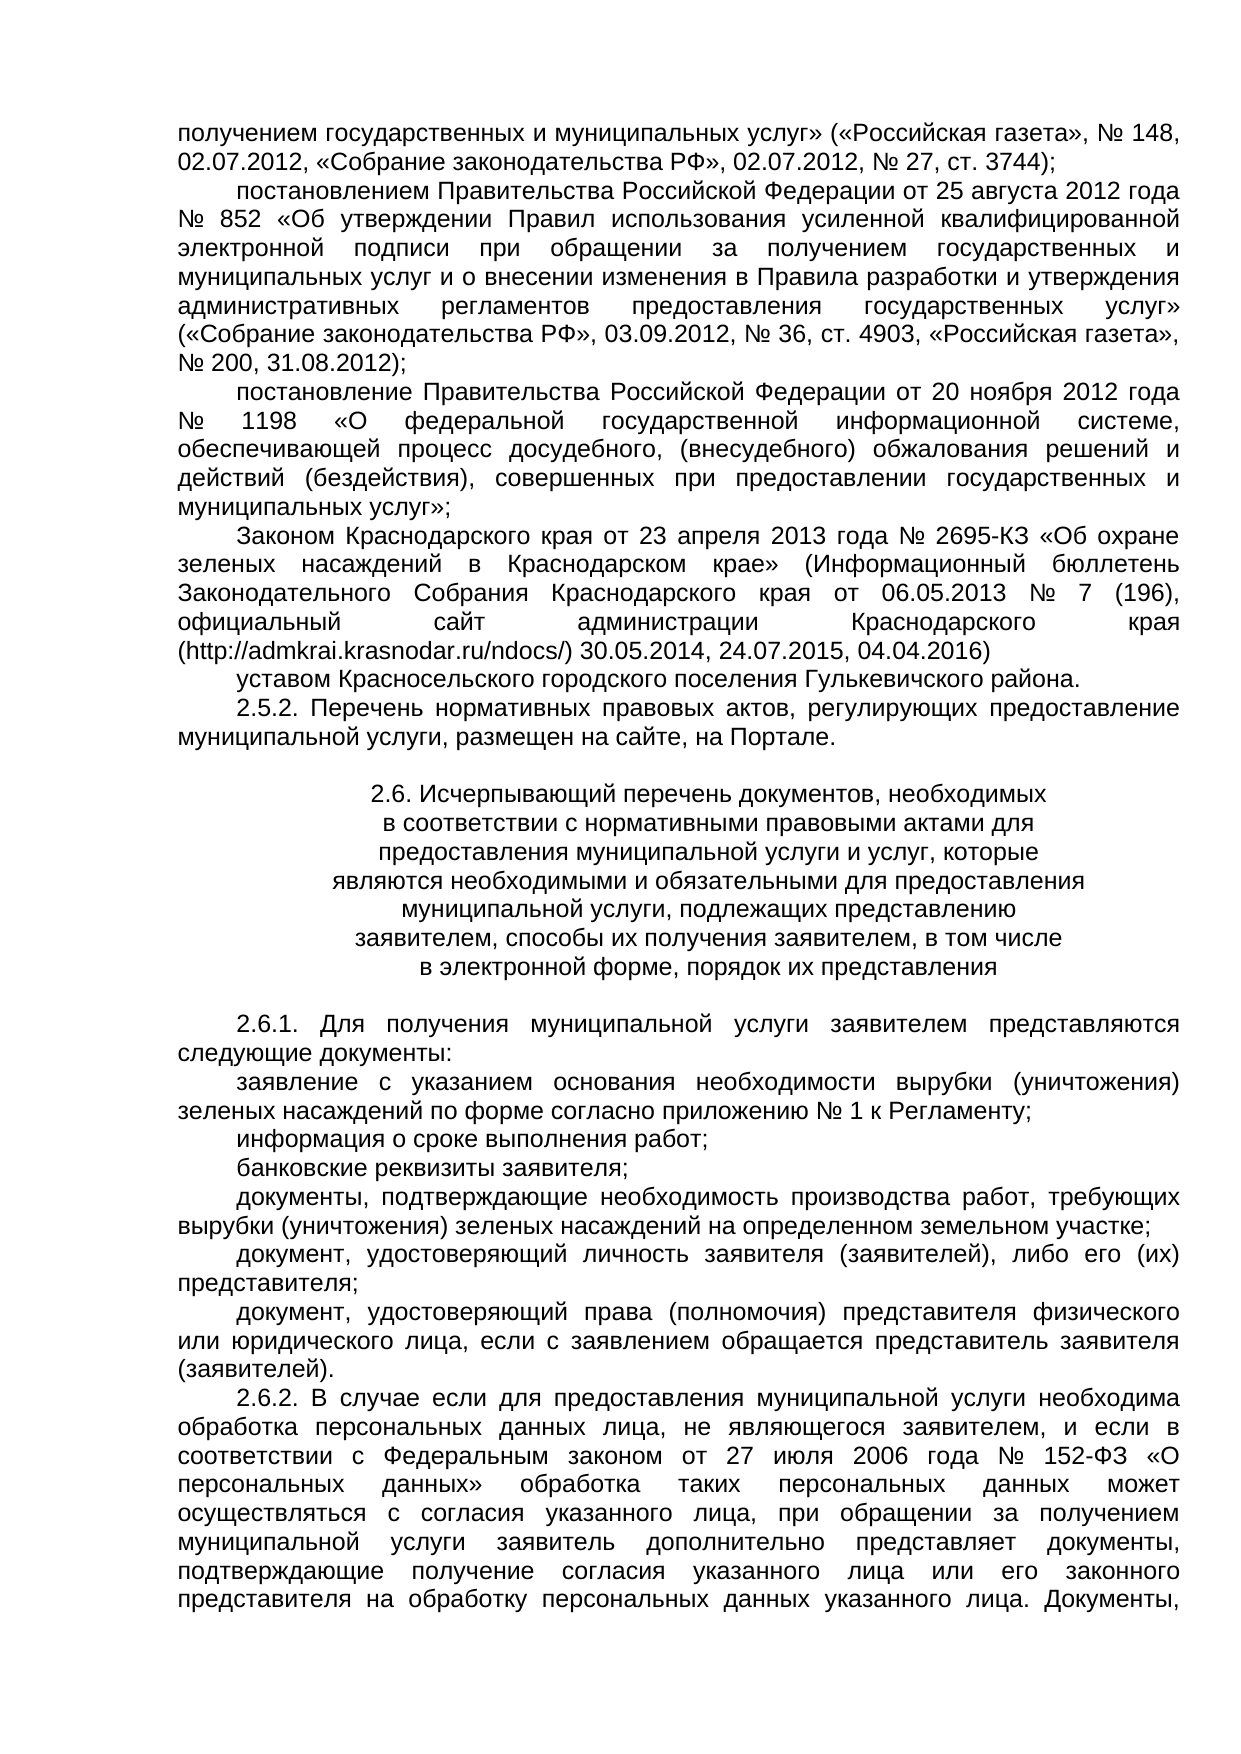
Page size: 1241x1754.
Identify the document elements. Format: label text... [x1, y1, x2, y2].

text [177, 1383, 1181, 1613]
text заявление с указанием основания необходимости вырубки (уничтожения) зеленых насаждений по форме согласно приложению № 1 к Регламенту; [177, 1067, 1181, 1124]
text постановление Правительства Российской Федерации от 20 ноября 2012 года № 1198 «О федеральной государственной информационной системе, обеспечивающей процесс досудебного, (внесудебного) обжалования решений и действий (бездействия), совершенных при предоставлении государственных и муниципальных услуг»; [177, 377, 1181, 521]
text банковские реквизиты заявителя; [177, 1153, 1181, 1182]
text документ, удостоверяющий личность заявителя (заявителей), либо его (их) представителя; [177, 1239, 1181, 1297]
text документ, удостоверяющий права (полномочия) представителя физического или юридического лица, если с заявлением обращается представитель заявителя (заявителей). [177, 1297, 1181, 1383]
text 2.6. Исчерпывающий перечень документов, необходимых [177, 779, 1181, 808]
text уставом Красносельского городского поселения Гулькевичского района. [177, 664, 1181, 693]
text являются необходимыми и обязательными для предоставления [177, 866, 1181, 894]
text информация о сроке выполнения работ; [177, 1124, 1181, 1153]
text 2.6.1. Для получения муниципальной услуги заявителем представляются следующие документы: [177, 1009, 1181, 1067]
text заявителем, способы их получения заявителем, в том числе [177, 923, 1181, 952]
text в электронной форме, порядок их представления [177, 952, 1181, 981]
text документы, подтверждающие необходимость производства работ, требующих вырубки (уничтожения) зеленых насаждений на определенном земельном участке; [177, 1182, 1181, 1239]
text предоставления муниципальной услуги и услуг, которые [177, 837, 1181, 866]
text муниципальной услуги, подлежащих представлению [177, 894, 1181, 923]
text Законом Краснодарского края от 23 апреля 2013 года № 2695-КЗ «Об охране зеленых насаждений в Краснодарском крае» (Информационный бюллетень Законодательного Собрания Краснодарского края от 06.05.2013 № 7 (196), официальный сайт администрации Краснодарского края (http://admkrai.krasnodar.ru/ndocs/) 30.05.2014, 24.07.2015, 04.04.2016) [177, 521, 1181, 664]
text 2.5.2. Перечень нормативных правовых актов, регулирующих предоставление муниципальной услуги, размещен на сайте, на Портале. [177, 693, 1181, 751]
text постановлением Правительства Российской Федерации от 25 августа 2012 года № 852 «Об утверждении Правил использования усиленной квалифицированной электронной подписи при обращении за получением государственных и муниципальных услуг и о внесении изменения в Правила разработки и утверждения административных регламентов предоставления государственных услуг» («Собрание законодательства РФ», 03.09.2012, № 36, ст. 4903, «Российская газета», № 200, 31.08.2012); [177, 176, 1181, 377]
text в соответствии с нормативными правовыми актами для [177, 808, 1181, 837]
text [177, 118, 1181, 176]
